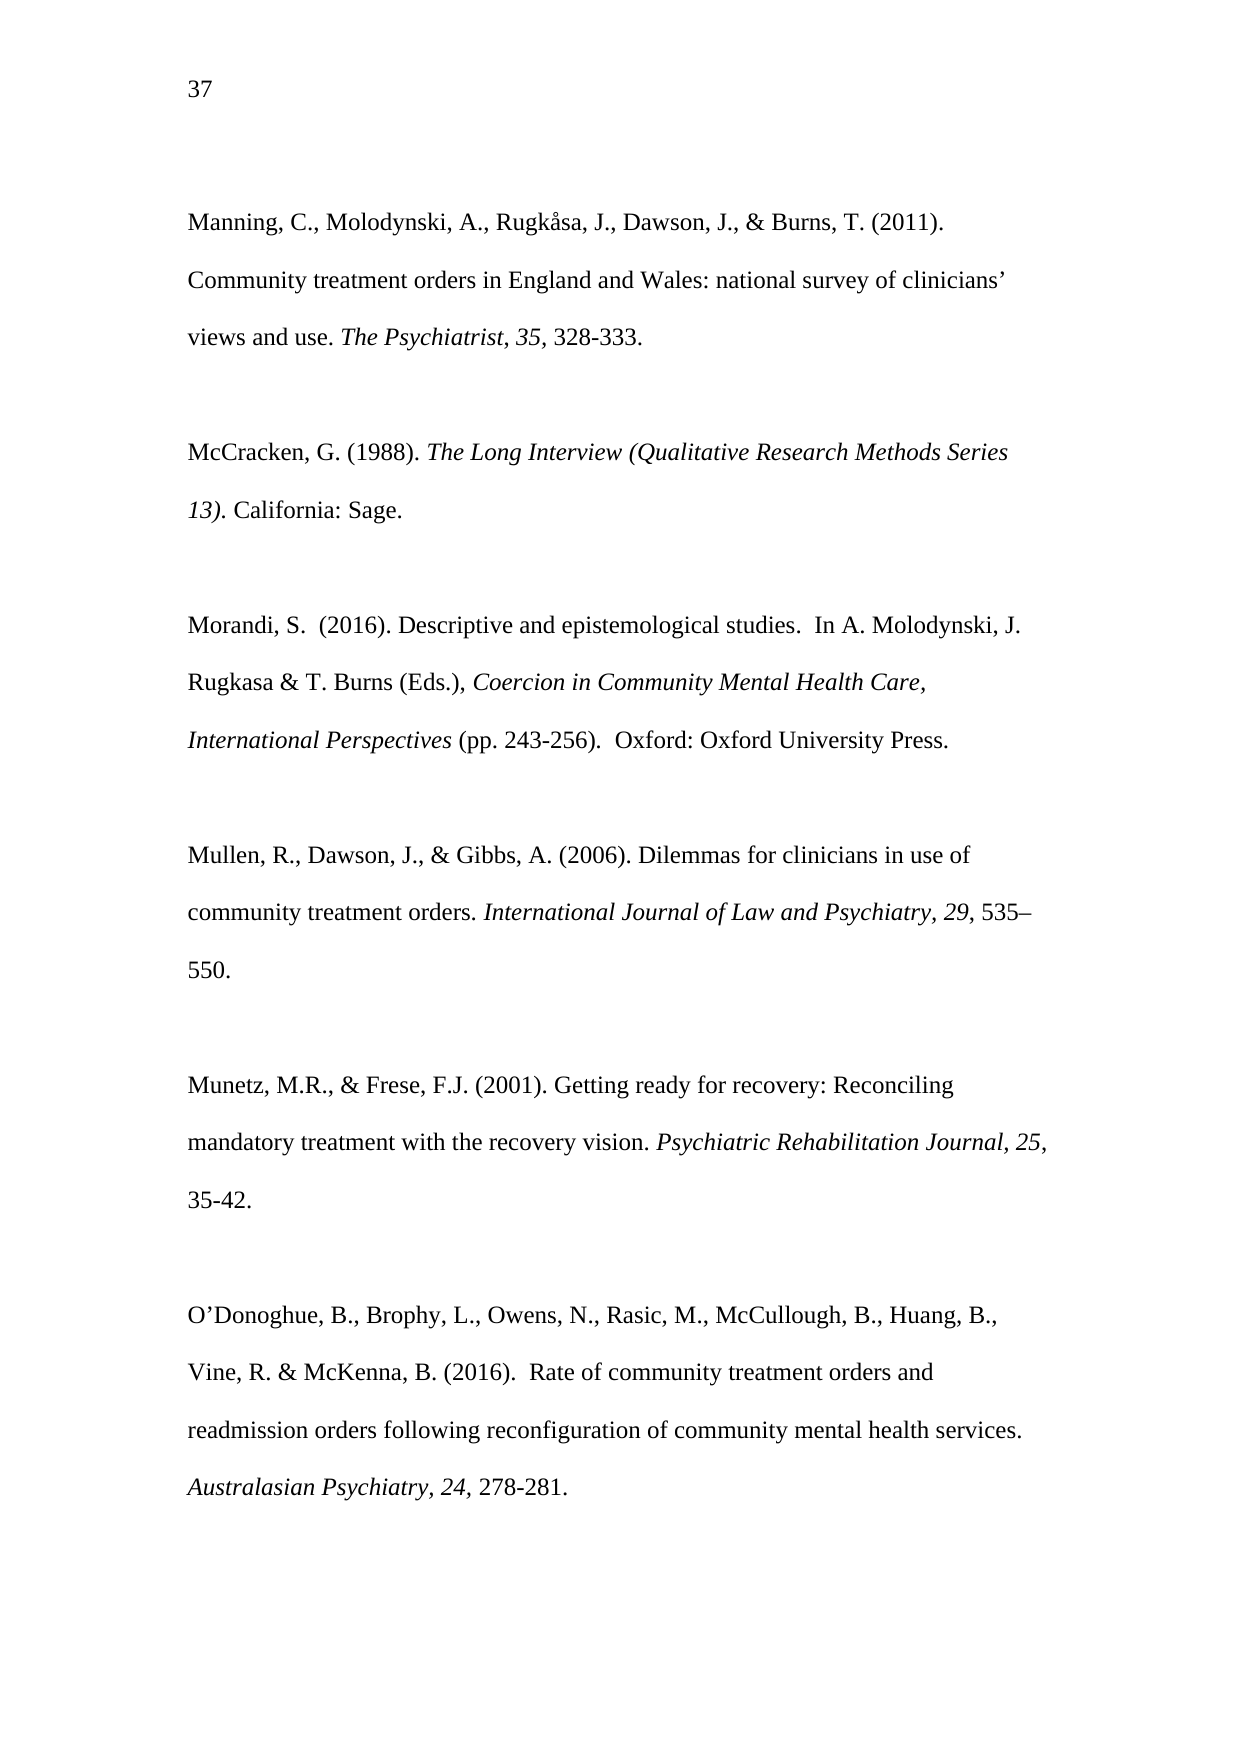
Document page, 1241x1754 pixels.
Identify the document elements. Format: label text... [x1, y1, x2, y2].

text Munetz, M.R., & Frese, F.J. (2001). Getting ready for recovery: Reconciling mandatory treatment with the recovery vision. Psychiatric Rehabilitation Journal, 25, 35-42. [187, 1070, 1053, 1214]
text O’Donoghue, B., Brophy, L., Owens, N., Rasic, M., McCullough, B., Huang, B., Vine, R. & McKenna, B. (2016). Rate of community treatment orders and readmission orders following reconfiguration of community mental health services. Australasian Psychiatry, 24, 278-281. [187, 1300, 1053, 1501]
text Mullen, R., Dawson, J., & Gibbs, A. (2006). Dilemmas for clinicians in use of community treatment orders. International Journal of Law and Psychiatry, 29, 535–550. [187, 840, 1053, 984]
text Morandi, S. (2016). Descriptive and epistemological studies. In A. Molodynski, J. Rugkasa & T. Burns (Eds.), Coercion in Community Mental Health Care, International Perspectives (pp. 243-256). Oxford: Oxford University Press. [187, 610, 1053, 754]
text McCracken, G. (1988). The Long Interview (Qualitative Research Methods Series 13). California: Sage. [187, 437, 1053, 524]
text Manning, C., Molodynski, A., Rugkåsa, J., Dawson, J., & Burns, T. (2011). Community treatment orders in England and Wales: national survey of clinicians’ views and use. The Psychiatrist, 35, 328-333. [187, 207, 1053, 351]
